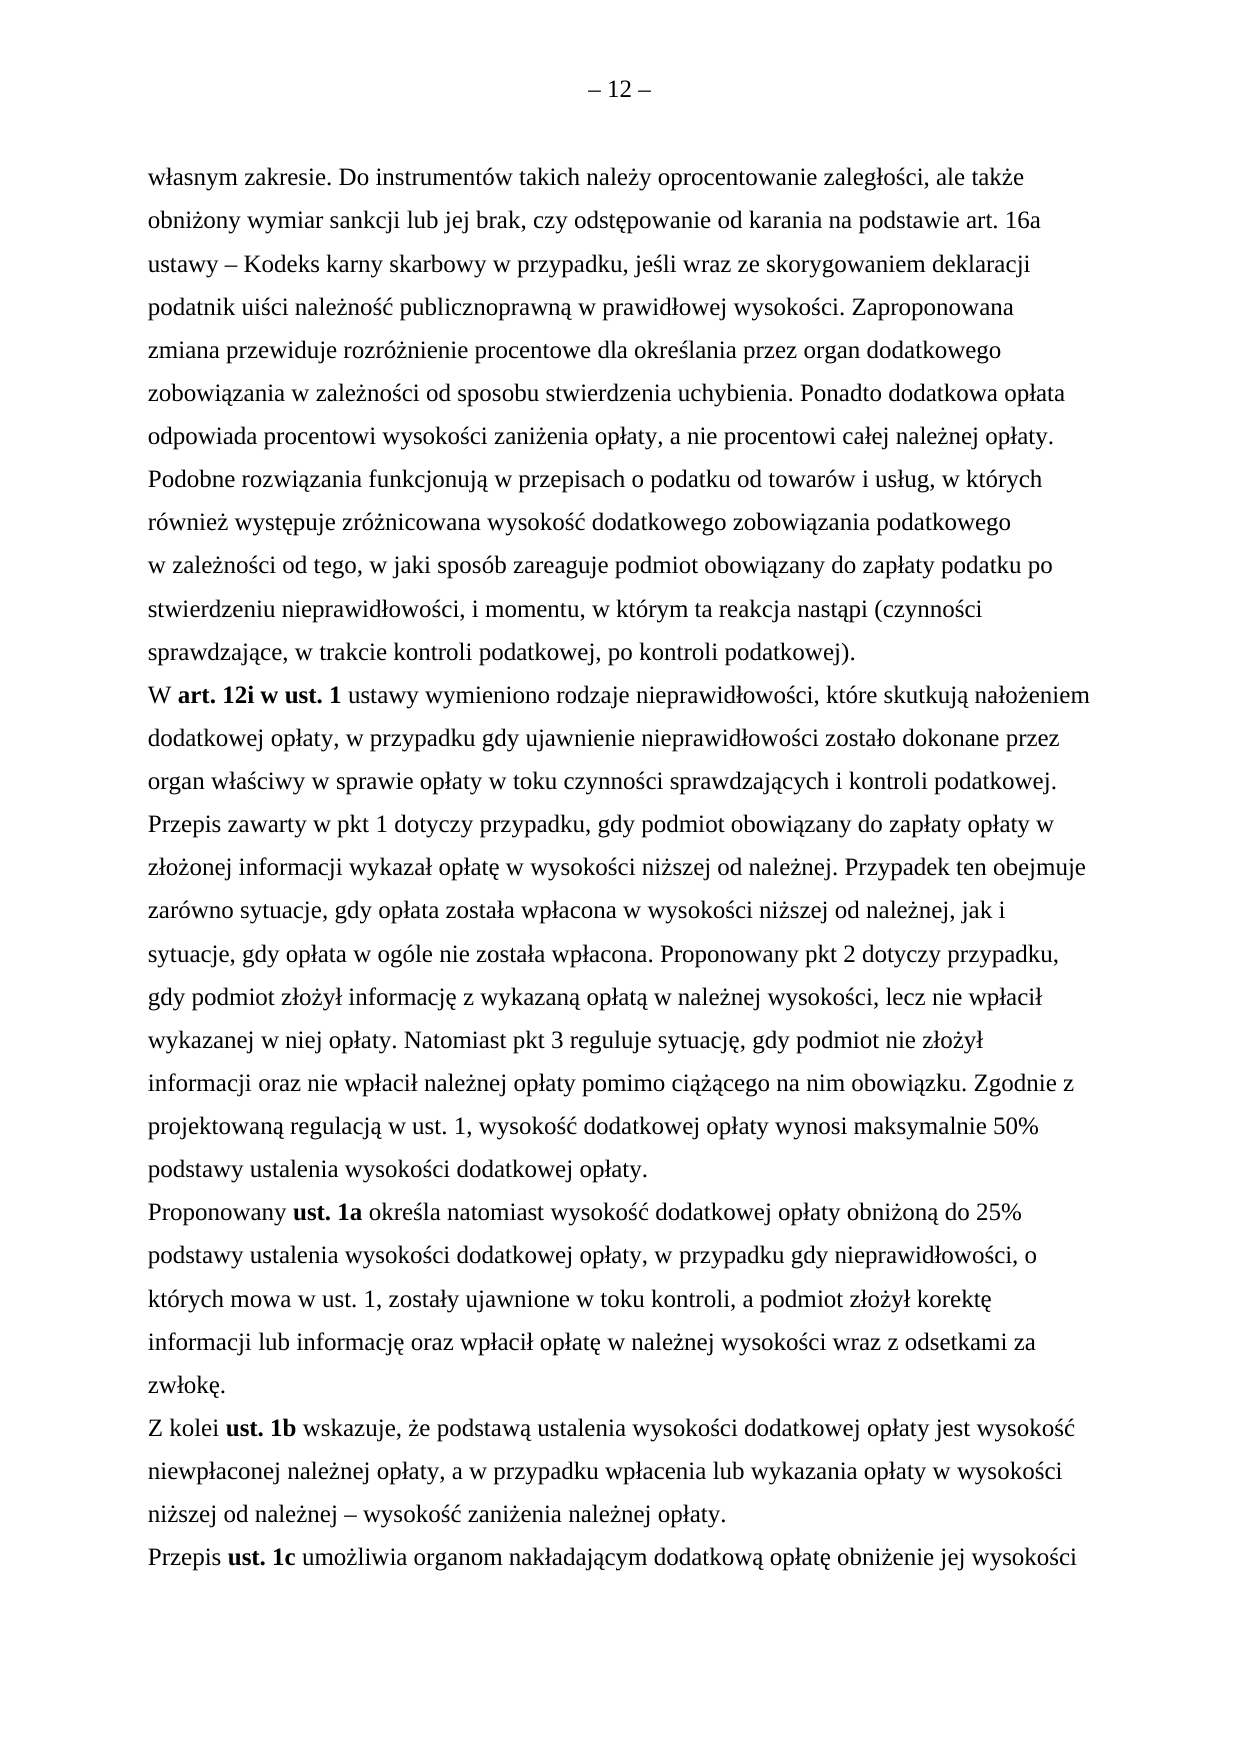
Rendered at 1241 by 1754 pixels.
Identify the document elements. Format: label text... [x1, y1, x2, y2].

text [148, 1542, 1091, 1571]
text Proponowany ust. 1a określa natomiast wysokość dodatkowej opłaty obniżoną do 25% podstawy ustalenia wysokości dodatkowej opłaty, w przypadku gdy nieprawidłowości, o których mowa w ust. 1, zostały ujawnione w toku kontroli, a podmiot złożył korektę informacji lub informację oraz wpłacił opłatę w należnej wysokości wraz z odsetkami za zwłokę. [148, 1197, 1091, 1399]
text W art. 12i w ust. 1 ustawy wymieniono rodzaje nieprawidłowości, które skutkują nałożeniem dodatkowej opłaty, w przypadku gdy ujawnienie nieprawidłowości zostało dokonane przez organ właściwy w sprawie opłaty w toku czynności sprawdzających i kontroli podatkowej. Przepis zawarty w pkt 1 dotyczy przypadku, gdy podmiot obowiązany do zapłaty opłaty w złożonej informacji wykazał opłatę w wysokości niższej od należnej. Przypadek ten obejmuje zarówno sytuacje, gdy opłata została wpłacona w wysokości niższej od należnej, jak i sytuacje, gdy opłata w ogóle nie została wpłacona. Proponowany pkt 2 dotyczy przypadku, gdy podmiot złożył informację z wykazaną opłatą w należnej wysokości, lecz nie wpłacił wykazanej w niej opłaty. Natomiast pkt 3 reguluje sytuację, gdy podmiot nie złożył informacji oraz nie wpłacił należnej opłaty pomimo ciążącego na nim obowiązku. Zgodnie z projektowaną regulacją w ust. 1, wysokość dodatkowej opłaty wynosi maksymalnie 50% podstawy ustalenia wysokości dodatkowej opłaty. [148, 680, 1091, 1183]
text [148, 162, 1091, 666]
text Z kolei ust. 1b wskazuje, że podstawą ustalenia wysokości dodatkowej opłaty jest wysokość niewpłaconej należnej opłaty, a w przypadku wpłacenia lub wykazania opłaty w wysokości niższej od należnej – wysokość zaniżenia należnej opłaty. [148, 1413, 1091, 1528]
